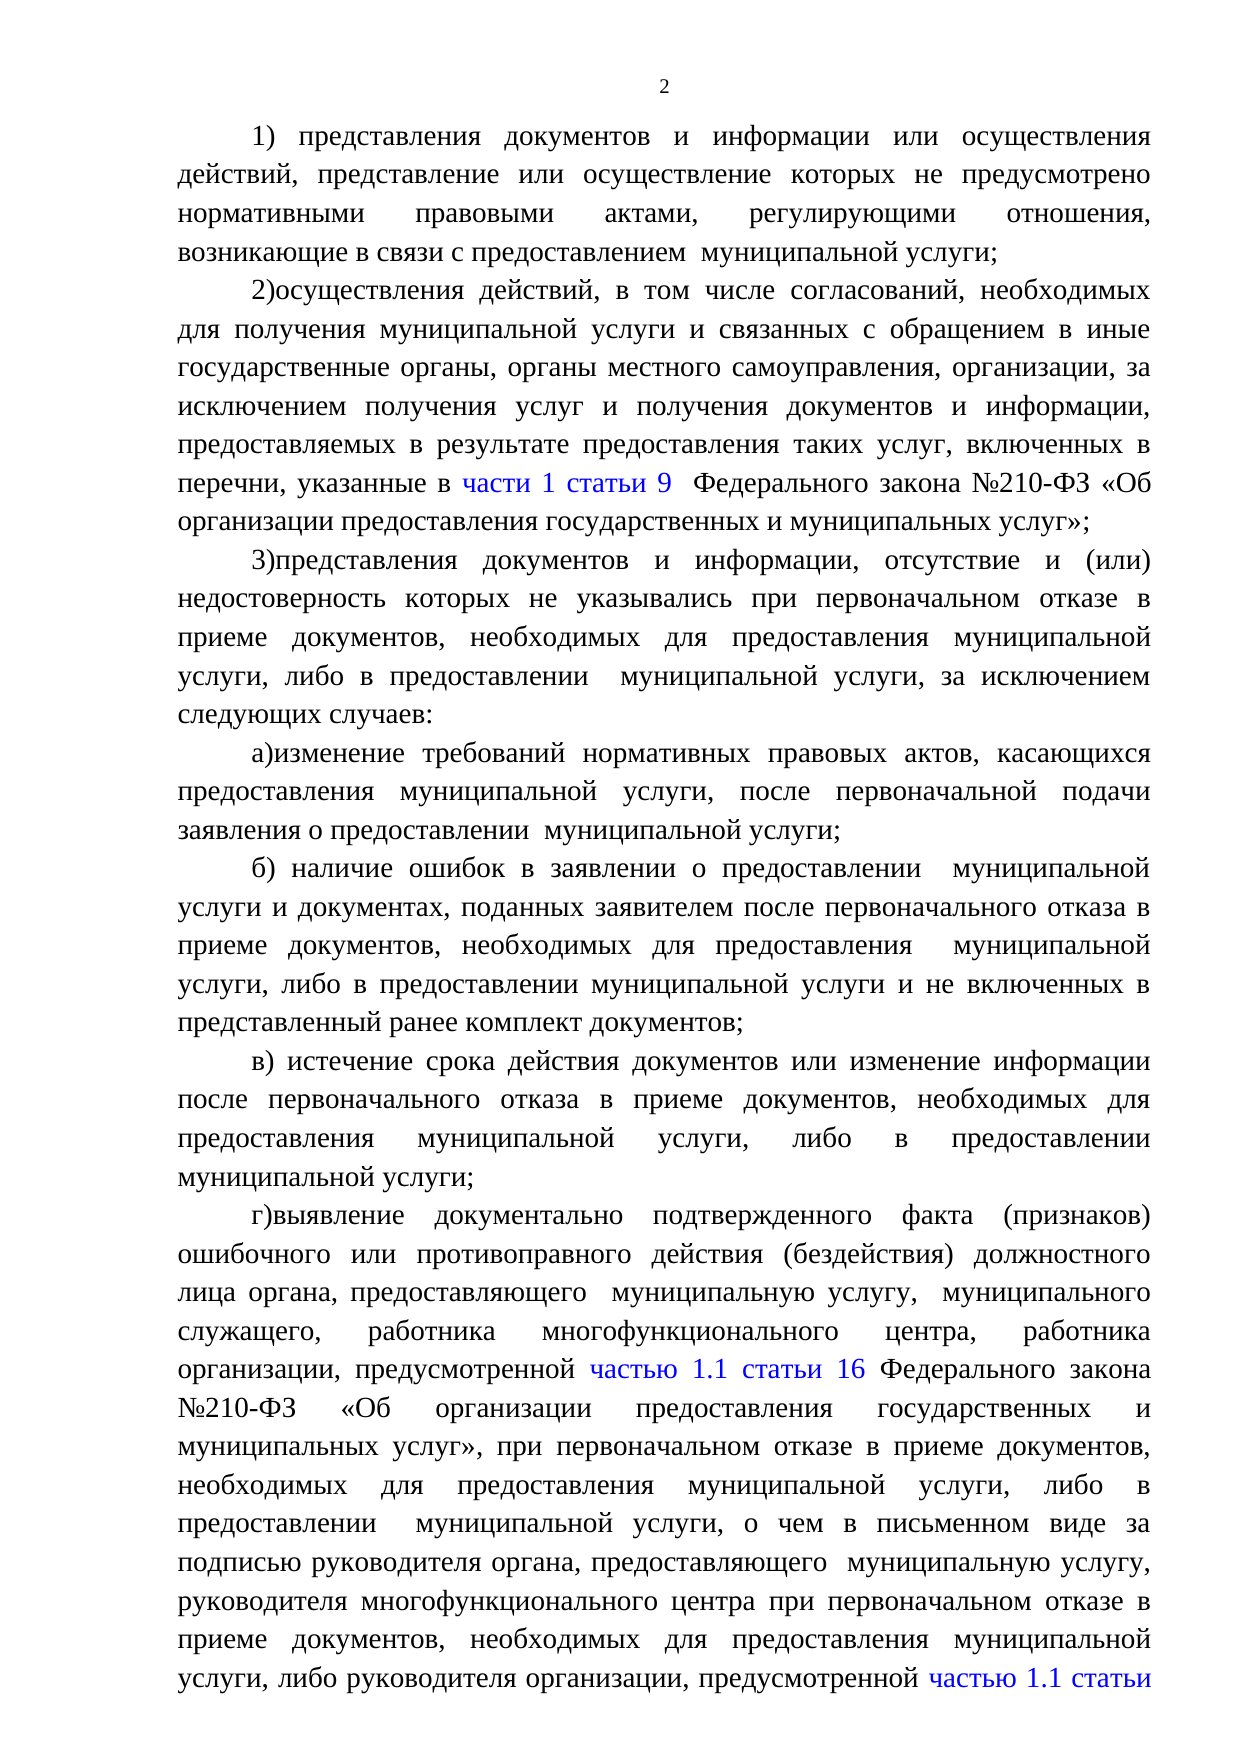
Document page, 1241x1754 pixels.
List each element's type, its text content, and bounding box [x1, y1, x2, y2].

text 2)осуществления действий, в том числе согласований, необходимых для получения муниципальной услуги и связанных с обращением в иные государственные органы, органы местного самоуправления, организации, за исключением получения услуг и получения документов и информации, предоставляемых в результате предоставления таких услуг, включенных в перечни, указанные в части 1 статьи 9 Федерального закона №210-ФЗ «Об организации предоставления государственных и муниципальных услуг»; [177, 272, 1152, 537]
text 1) представления документов и информации или осуществления действий, представление или осуществление которых не предусмотрено нормативными правовыми актами, регулирующими отношения, возникающие в связи с предоставлением муниципальной услуги; [177, 118, 1152, 267]
text в) истечение срока действия документов или изменение информации после первоначального отказа в приеме документов, необходимых для предоставления муниципальной услуги, либо в предоставлении муниципальной услуги; [177, 1043, 1152, 1192]
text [177, 1197, 1152, 1693]
text 3)представления документов и информации, отсутствие и (или) недостоверность которых не указывались при первоначальном отказе в приеме документов, необходимых для предоставления муниципальной услуги, либо в предоставлении муниципальной услуги, за исключением следующих случаев: [177, 542, 1152, 730]
text б) наличие ошибок в заявлении о предоставлении муниципальной услуги и документах, поданных заявителем после первоначального отказа в приеме документов, необходимых для предоставления муниципальной услуги, либо в предоставлении муниципальной услуги и не включенных в представленный ранее комплект документов; [177, 850, 1152, 1038]
text а)изменение требований нормативных правовых актов, касающихся предоставления муниципальной услуги, после первоначальной подачи заявления о предоставлении муниципальной услуги; [177, 735, 1152, 845]
